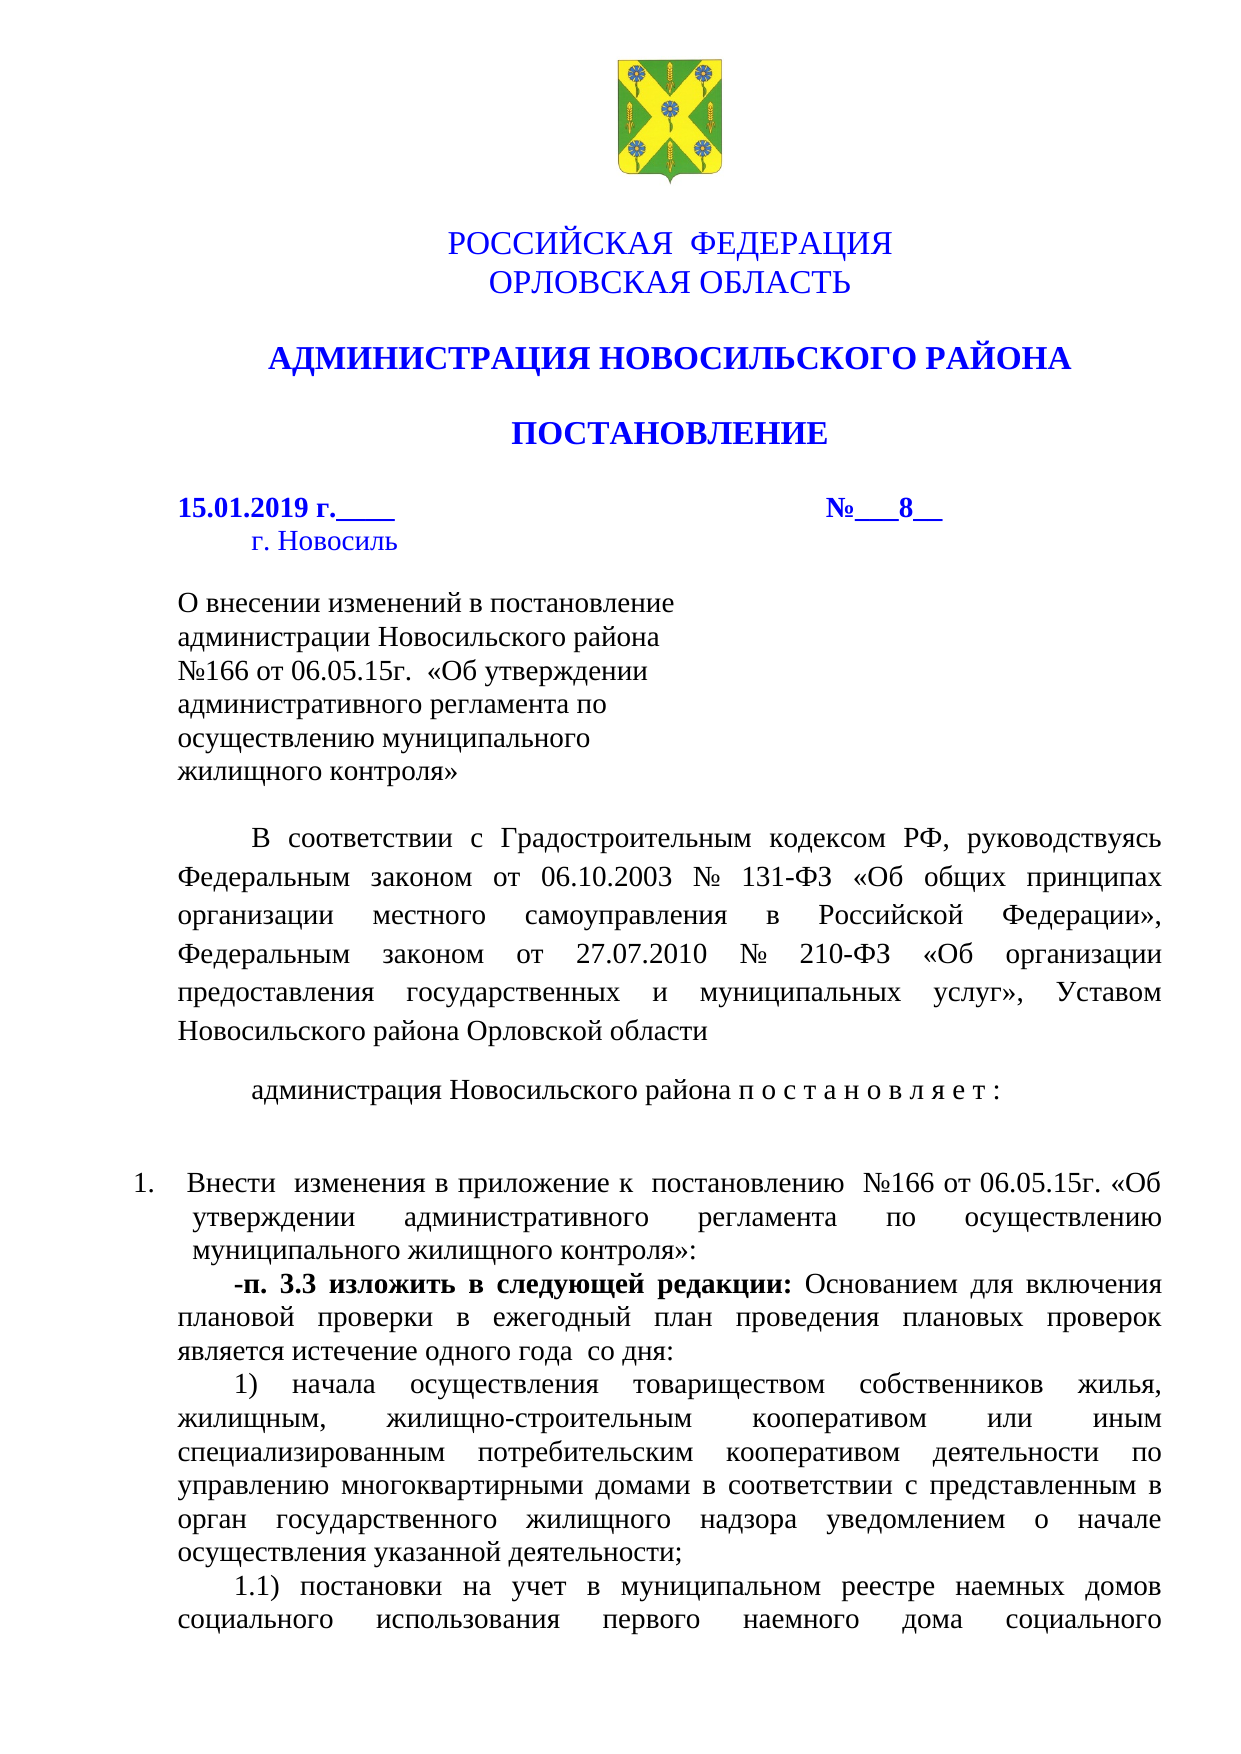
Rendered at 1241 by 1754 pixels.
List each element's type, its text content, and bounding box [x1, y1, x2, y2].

subtitle жилищного контроля» [177, 753, 753, 787]
text администрации Новосильского района [177, 619, 753, 653]
text -п. 3.3 изложить в следующей редакции: Основанием для включения плановой проверки в ежегодный план проведения плановых проверок является истечение одного года со дня: [177, 1266, 1163, 1367]
subtitle административного регламента по [177, 686, 753, 720]
title Внести изменения в приложение к постановлению №166 от 06.05.15г. «Об утверждении административного регламента по осуществлению муниципального жилищного контроля»: [133, 1165, 1163, 1266]
text 15.01.2019 г.____ №___8__ [177, 490, 1163, 523]
text ОРЛОВСКАЯ ОБЛАСТЬ [177, 262, 1163, 300]
text О внесении изменений в постановление [177, 586, 753, 619]
text 1) начала осуществления товариществом собственников жилья, жилищным, жилищно-строительным кооперативом или иным специализированным потребительским кооперативом деятельности по управлению многоквартирными домами в соответствии с представленным в орган государственного жилищного надзора уведомлением о начале осуществления указанной деятельности; [177, 1367, 1163, 1568]
text ПОСТАНОВЛЕНИЕ [177, 413, 1163, 451]
text АДМИНИСТРАЦИЯ НОВОСИЛЬСКОГО РАЙОНА [177, 339, 1163, 377]
subtitle осуществлению муниципального [177, 720, 753, 753]
text администрация Новосильского района п о с т а н о в л я е т : [177, 1072, 1163, 1106]
text В соответствии с Градостроительным кодексом РФ, руководствуясь Федеральным законом от 06.10.2003 № 131-ФЗ «Об общих принципах организации местного самоуправления в Российской Федерации», Федеральным законом от 27.07.2010 № 210-ФЗ «Об организации предоставления государственных и муниципальных услуг», Уставом Новосильского района Орловской области [177, 820, 1163, 1047]
text РОССИЙСКАЯ ФЕДЕРАЦИЯ [177, 224, 1163, 262]
subtitle №166 от 06.05.15г. «Об утверждении [177, 653, 753, 686]
picture [615, 56, 724, 186]
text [177, 1568, 1163, 1635]
text г. Новосиль [177, 523, 1163, 557]
